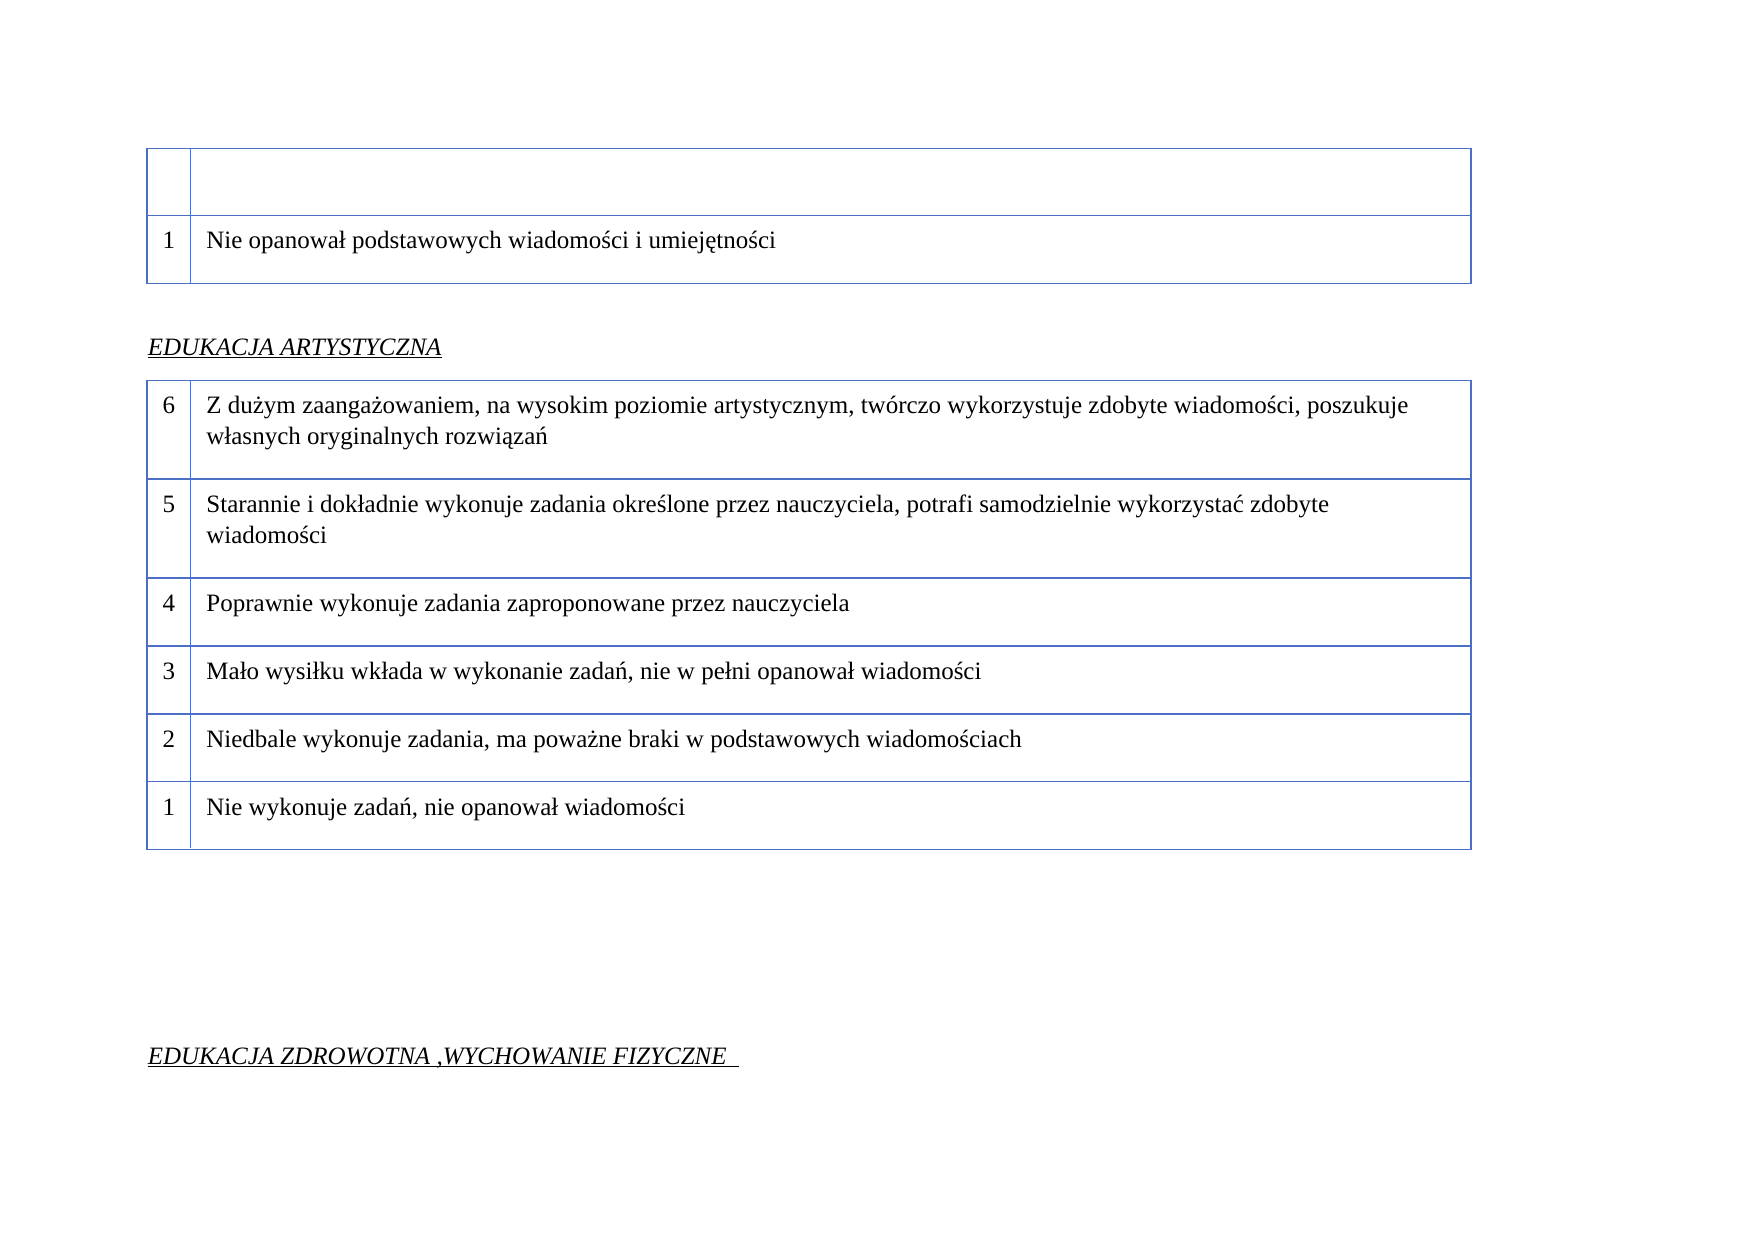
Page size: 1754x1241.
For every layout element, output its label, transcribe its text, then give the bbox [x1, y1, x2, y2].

table_cell Mało wysiłku wkłada w wykonanie zadań, nie w pełni opanował wiadomości [191, 647, 1470, 713]
table_cell 4 [148, 579, 190, 645]
text EDUKACJA ARTYSTYCZNA [148, 332, 1606, 361]
table_cell Niedbale wykonuje zadania, ma poważne braki w podstawowych wiadomościach [191, 715, 1470, 781]
table_cell 1 [148, 782, 190, 848]
table_cell 1 [148, 216, 190, 282]
table_header Z dużym zaangażowaniem, na wysokim poziomie artystycznym, twórczo wykorzystuje zdobyte wiadomości, poszukuje własnych oryginalnych rozwiązań [191, 381, 1470, 478]
table_cell Nie opanował podstawowych wiadomości i umiejętności [191, 216, 1470, 282]
table_cell 5 [148, 480, 190, 577]
table_cell Starannie i dokładnie wykonuje zadania określone przez nauczyciela, potrafi samodzielnie wykorzystać zdobyte wiadomości [191, 480, 1470, 577]
table_cell 2 [148, 149, 190, 215]
table_cell Nie wykonuje zadań, nie opanował wiadomości [191, 782, 1470, 848]
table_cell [191, 149, 1470, 215]
text EDUKACJA ZDROWOTNA ,WYCHOWANIE FIZYCZNE [148, 1041, 1606, 1069]
table_header 6 [148, 381, 190, 478]
table_cell 2 [148, 715, 190, 781]
table_cell 3 [148, 647, 190, 713]
table_cell Poprawnie wykonuje zadania zaproponowane przez nauczyciela [191, 579, 1470, 645]
